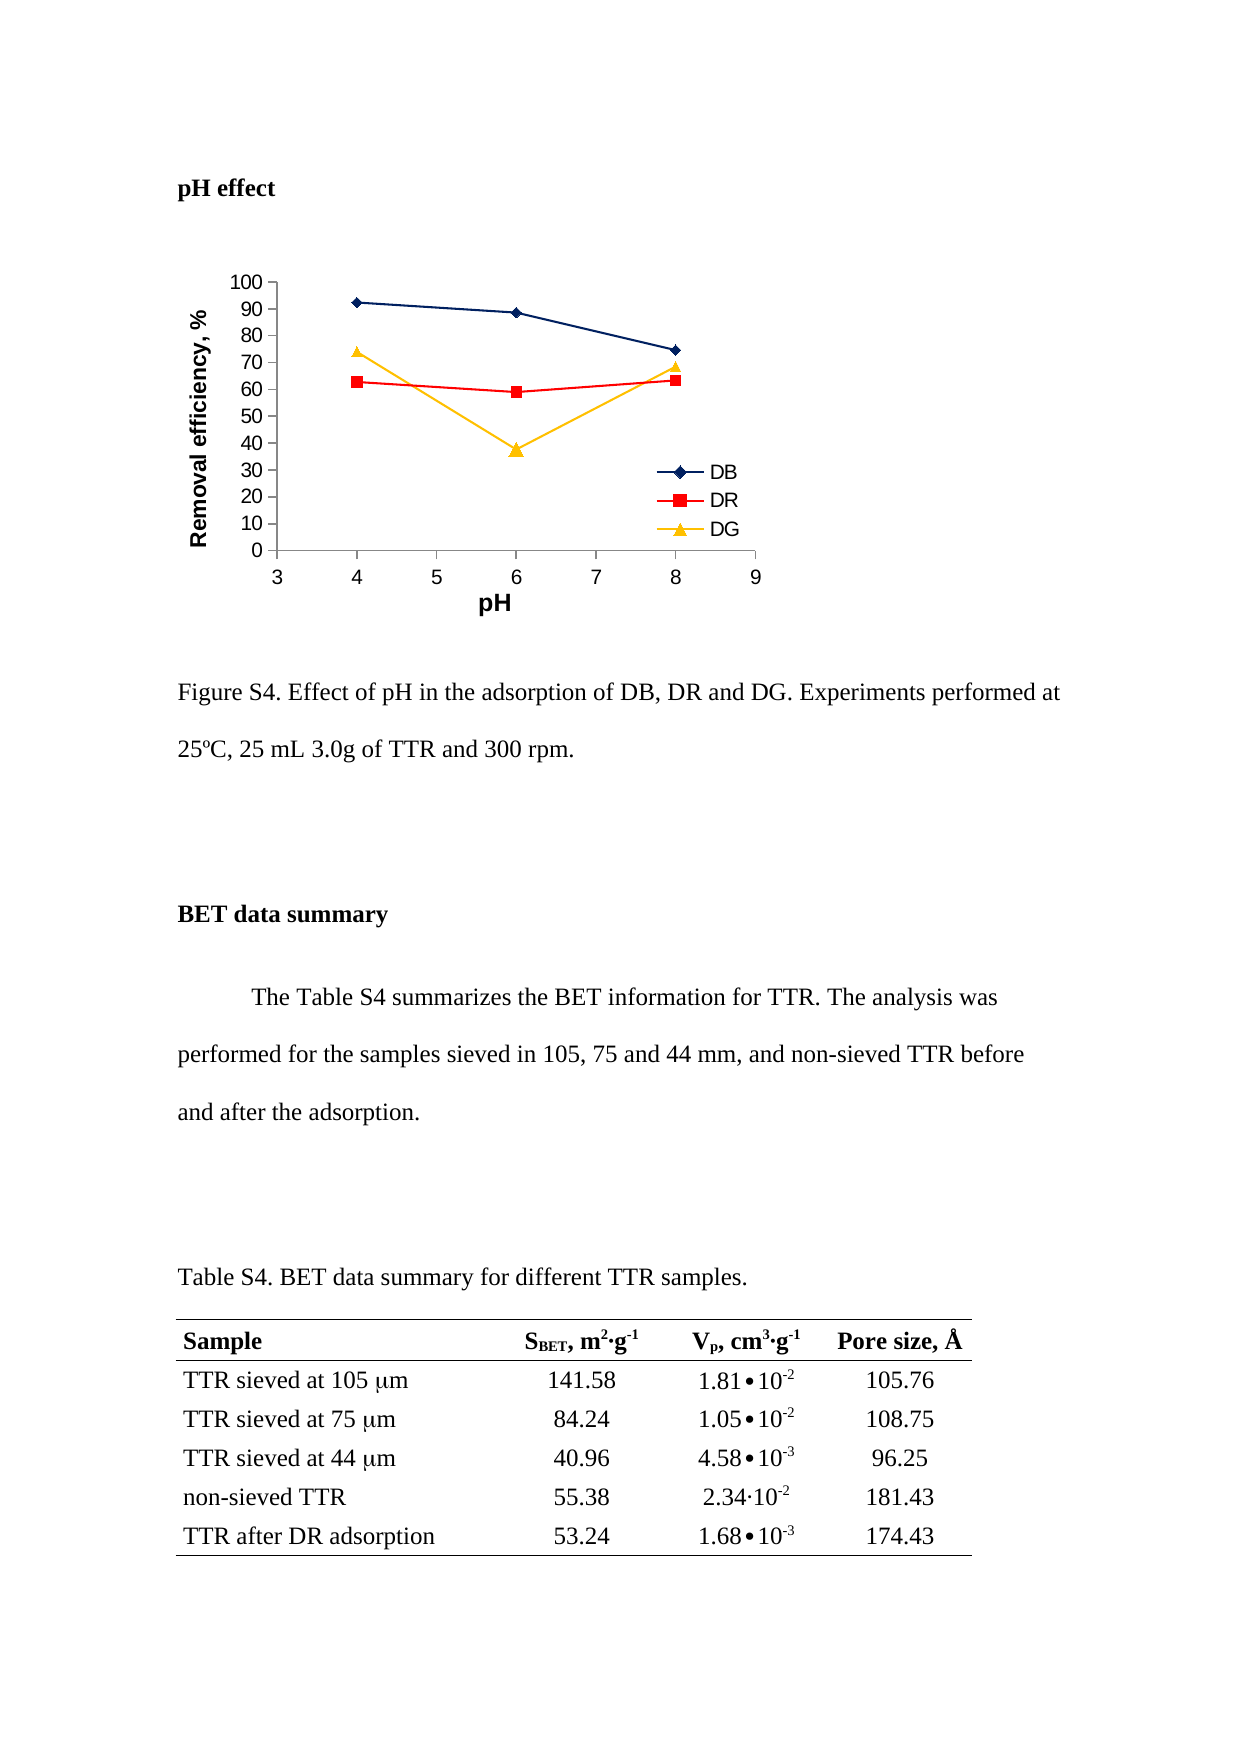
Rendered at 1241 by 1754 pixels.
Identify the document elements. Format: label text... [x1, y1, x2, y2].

table_cell 141.58 [499, 1361, 664, 1399]
table_cell TTR sieved at 44 m [176, 1438, 498, 1477]
text The Table S4 summarizes the BET information for TTR. The analysis was performed for the samples sieved in 105, 75 and 44 mm, and non-sieved TTR before and after the adsorption. [177, 982, 1063, 1126]
table_cell 84.24 [499, 1399, 664, 1438]
table_cell 40.96 [499, 1438, 664, 1477]
table_cell 1.68∙10-3 [664, 1516, 828, 1555]
table_cell 1.05∙10-2 [664, 1399, 828, 1438]
table_header Sample [176, 1320, 498, 1360]
table_header Vp, cm3∙g-1 [664, 1320, 828, 1360]
table_cell 55.38 [499, 1477, 664, 1516]
text Figure S4. Effect of pH in the adsorption of DB, DR and DG. Experiments performed at 25ºC, 25 mL 3.0g of TTR and 300 rpm. [177, 677, 1063, 763]
text Table S4. BET data summary for different TTR samples. [177, 1262, 1063, 1291]
table_cell TTR after DR adsorption [176, 1516, 498, 1555]
table_header Pore size, Å [828, 1320, 972, 1360]
table_cell TTR sieved at 75 m [176, 1399, 498, 1438]
table_header SBET, m2∙g-1 [499, 1320, 664, 1360]
table_cell 1.81∙10-2 [664, 1361, 828, 1399]
text BET data summary [177, 899, 1063, 928]
table_cell 108.75 [828, 1399, 972, 1438]
table_cell 181.43 [828, 1477, 972, 1516]
text pH effect [177, 173, 1063, 201]
table_cell 174.43 [828, 1516, 972, 1555]
table_cell 4.58∙10-3 [664, 1438, 828, 1477]
table_cell 105.76 [828, 1361, 972, 1399]
table_cell 53.24 [499, 1516, 664, 1555]
table_cell non-sieved TTR [176, 1477, 498, 1516]
table_cell 96.25 [828, 1438, 972, 1477]
table_cell TTR sieved at 105 m [176, 1361, 498, 1399]
table_cell 2.34∙10-2 [664, 1477, 828, 1516]
